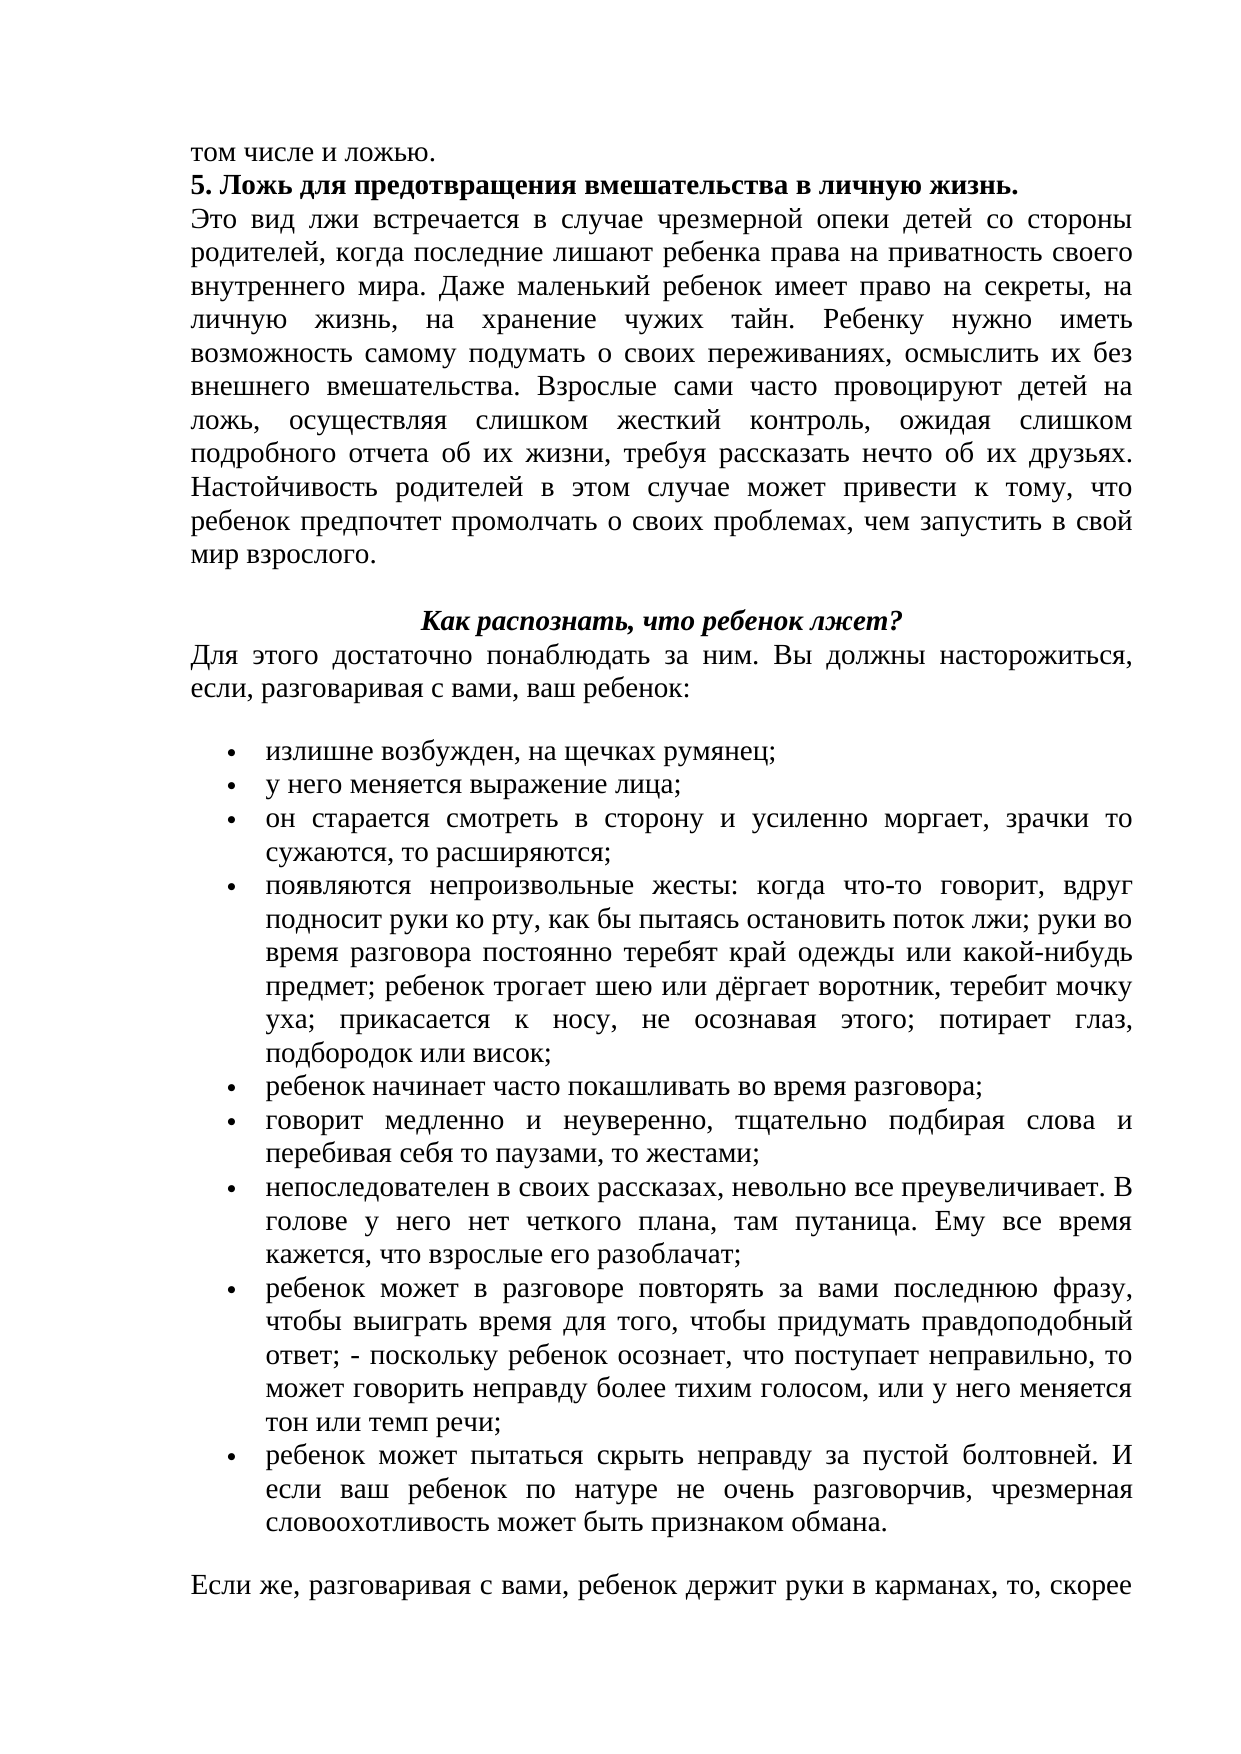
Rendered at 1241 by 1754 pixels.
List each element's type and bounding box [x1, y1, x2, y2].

table_header [175, 118, 1149, 1616]
